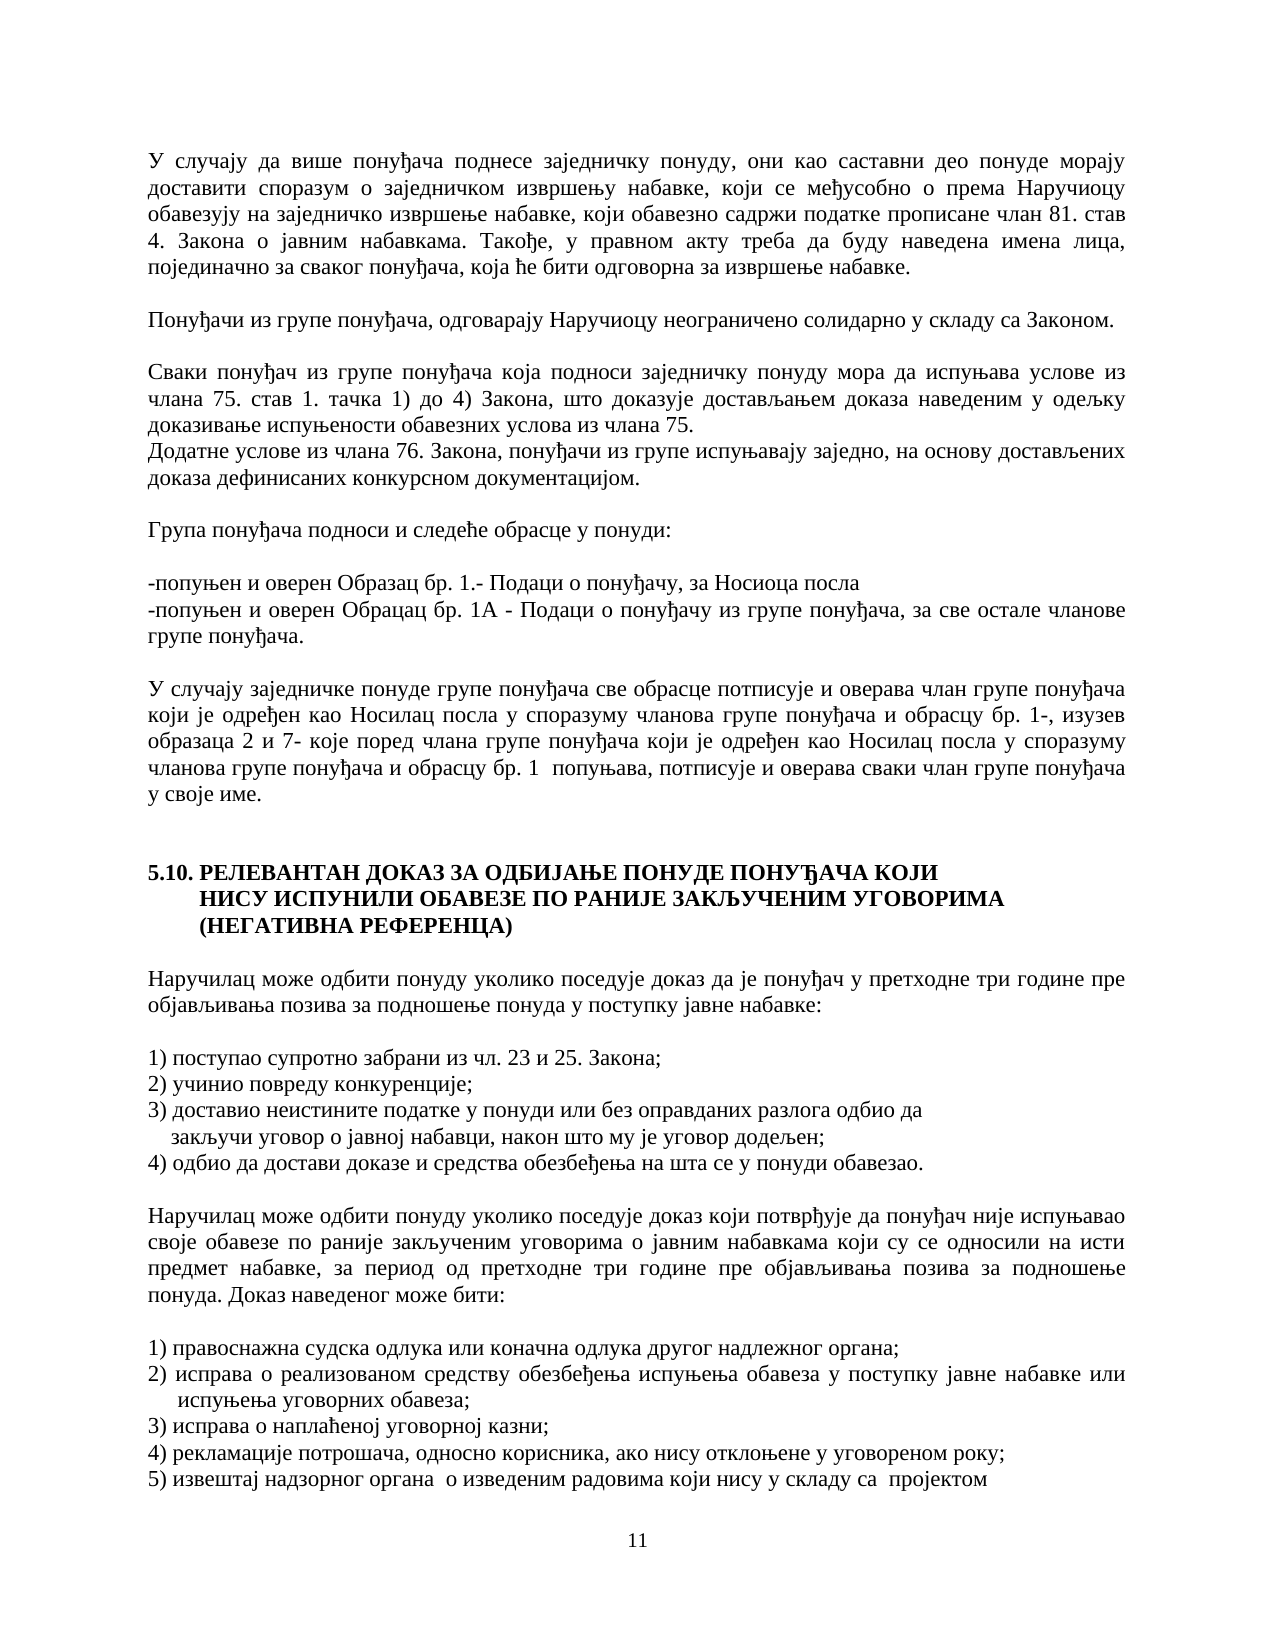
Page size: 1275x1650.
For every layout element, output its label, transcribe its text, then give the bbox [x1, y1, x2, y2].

text Наручилац може одбити понуду уколико поседује доказ који потврђује да понуђач није испуњавао своје обавезе по раније закљученим уговорима о јавним набавкама који су се односили на исти предмет набавке, за период од претходне три године пре објављивања позива за подношење понуда. Доказ наведеног може бити: [148, 1202, 1127, 1307]
text 4) одбио да достави доказе и средства обезбеђења на шта се у понуди обавезао. [148, 1149, 1127, 1175]
text 5.10. РЕЛЕВАНТАН ДОКАЗ ЗА ОДБИЈАЊЕ ПОНУДЕ ПОНУЂАЧА КОЈИ [148, 859, 1127, 886]
text закључи уговор о јавној набавци, након што му је уговор додељен; [148, 1123, 1127, 1149]
text 4) рекламације потрошача, односно корисника, ако нису отклоњене у уговореном року; [148, 1439, 1127, 1465]
text -попуњен и оверен Обрацац бр. 1А - Подаци о понуђачу из групе понуђача, за све остале чланове групе понуђача. [148, 596, 1127, 648]
text Понуђачи из групе понуђача, одговарају Наручиоцу неограничено солидарно у складу са Законом. [148, 306, 1127, 332]
text Наручилац може одбити понуду уколико поседује доказ да је понуђач у претходне три године пре објављивања позива за подношење понуда у поступку јавне набавке: [148, 964, 1127, 1017]
text 2) учинио повреду конкуренције; [148, 1070, 1127, 1096]
text 2) исправа о реализованом средству обезбеђења испуњења обавеза у поступку јавне набавке или испуњења уговорних обавеза; [148, 1360, 1127, 1413]
text Група понуђача подноси и следеће обрасце у понуди: [148, 517, 1127, 543]
text У случају заједничке понуде групе понуђача све обрасце потписује и оверава члан групе понуђача који је одређен као Носилац посла у споразуму чланова групе понуђача и обрасцу бр. 1-, изузев образаца 2 и 7- које поред члана групе понуђача који је одређен као Носилац посла у споразуму чланова групе понуђача и обрасцу бр. 1 попуњава, потписује и оверава сваки члан групе понуђача у своје име. [148, 675, 1127, 806]
text 3) доставио неистините податке у понуди или без оправданих разлога одбио да [148, 1096, 1127, 1123]
text 1) поступао супротно забрани из чл. 23 и 25. Закона; [148, 1044, 1127, 1070]
text Сваки понуђач из групе понуђача која подноси заједничку понуду мора да испуњава услове из члана 75. став 1. тачка 1) до 4) Закона, што доказује достављањем доказа наведеним у одељку доказивање испуњености обавезних услова из члана 75. [148, 358, 1127, 437]
text -попуњен и оверен Образац бр. 1.- Подаци о понуђачу, за Носиоца посла [148, 569, 1127, 596]
text 1) правоснажна судска одлука или коначна одлука другог надлежног органа; [148, 1333, 1127, 1360]
text 3) исправа о наплаћеној уговорној казни; [148, 1413, 1127, 1439]
text 5) извештај надзорног органа о изведеним радовима који нису у складу са пројектом [148, 1465, 1127, 1492]
text НИСУ ИСПУНИЛИ ОБАВЕЗЕ ПО РАНИЈЕ ЗАКЉУЧЕНИМ УГОВОРИМА [148, 886, 1127, 912]
text У случају да више понуђача поднесе заједничку понуду, они као саставни део понуде морају доставити споразум о заједничком извршењу набавке, који се међусобно о према Наручиоцу обавезују на заједничко извршење набавке, који обавезно садржи податке прописане члан 81. став 4. Закона о јавним набавкама. Такође, у правном акту треба да буду наведена имена лица, појединачно за сваког понуђача, која ће бити одговорна за извршење набавке. [148, 148, 1127, 279]
text Додатне услове из члана 76. Закона, понуђачи из групе испуњавају заједно, на основу достављених доказа дефинисаних конкурсном документацијом. [148, 437, 1127, 490]
text (НЕГАТИВНА РЕФЕРЕНЦА) [148, 912, 1127, 938]
